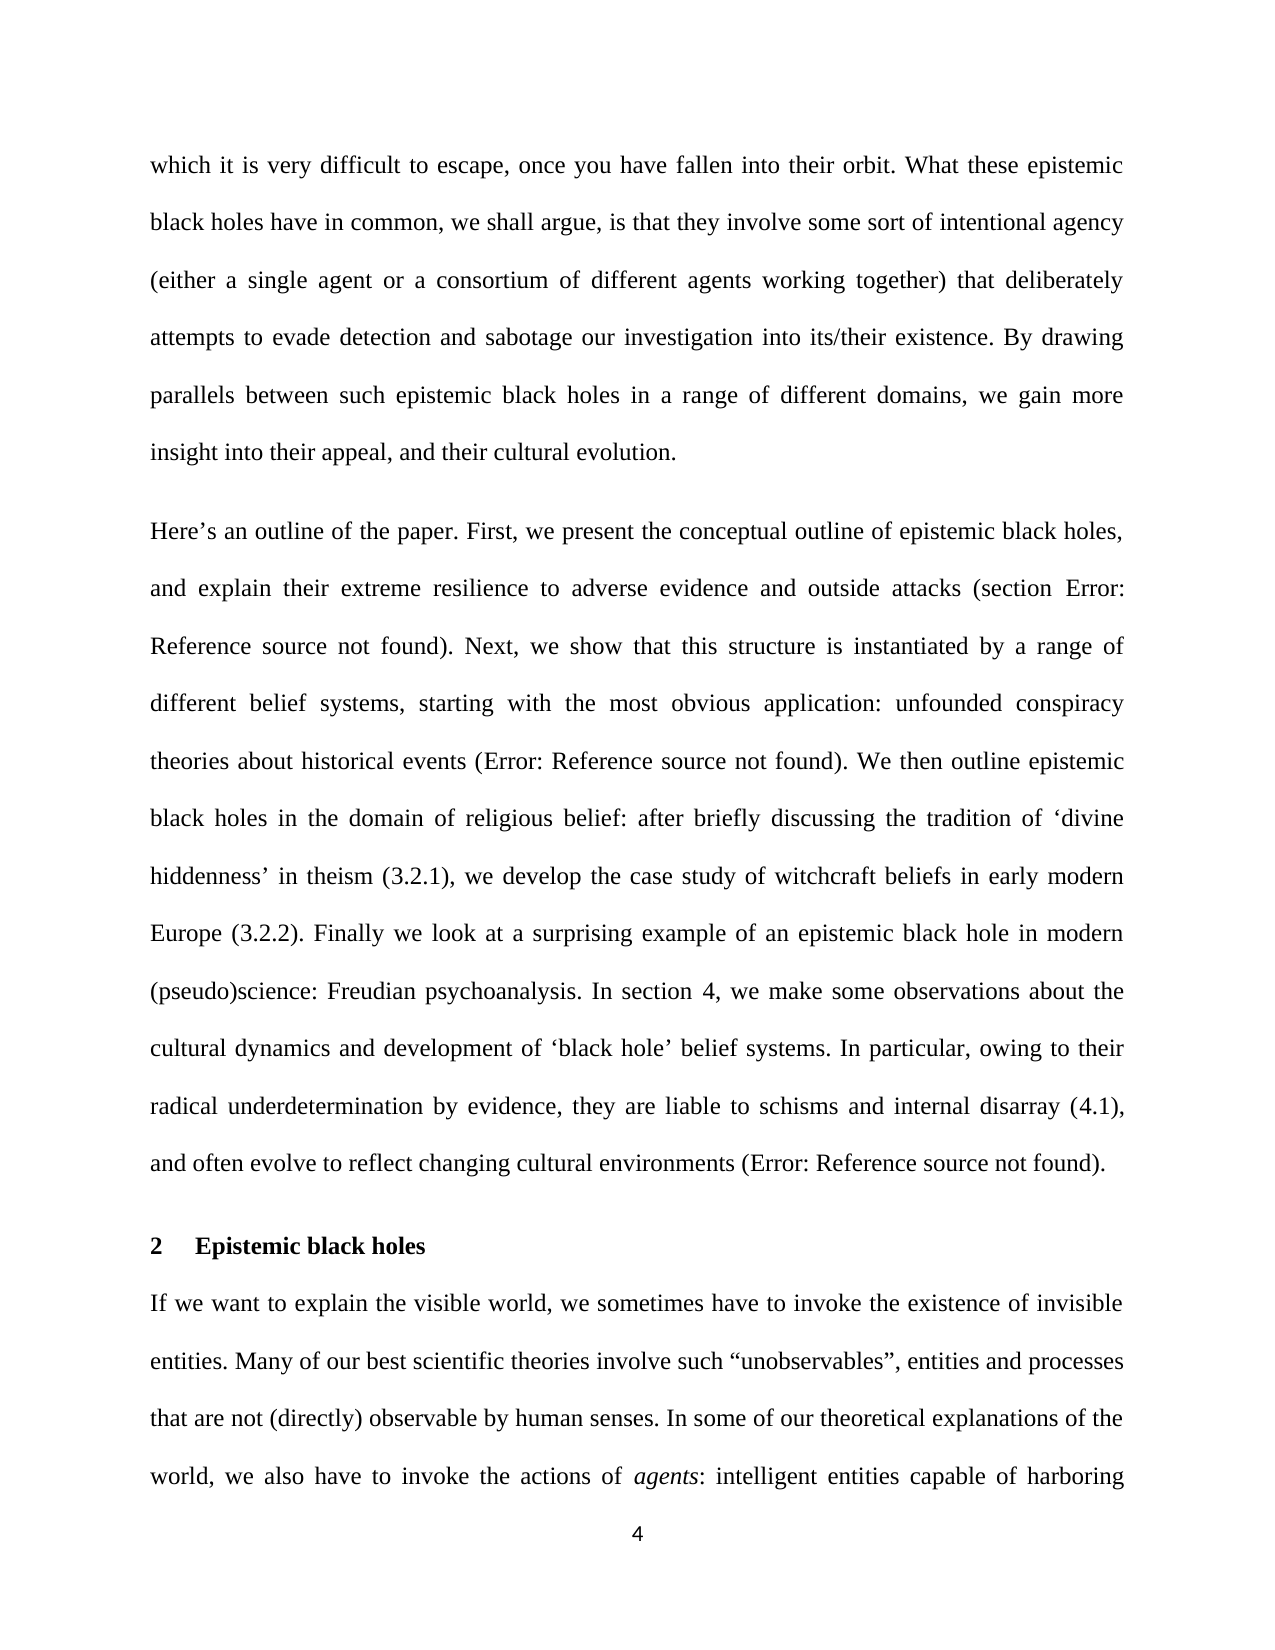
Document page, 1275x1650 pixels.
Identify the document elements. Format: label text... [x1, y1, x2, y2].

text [150, 1288, 1125, 1489]
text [150, 150, 1125, 466]
subtitle Epistemic black holes [150, 1231, 1125, 1259]
